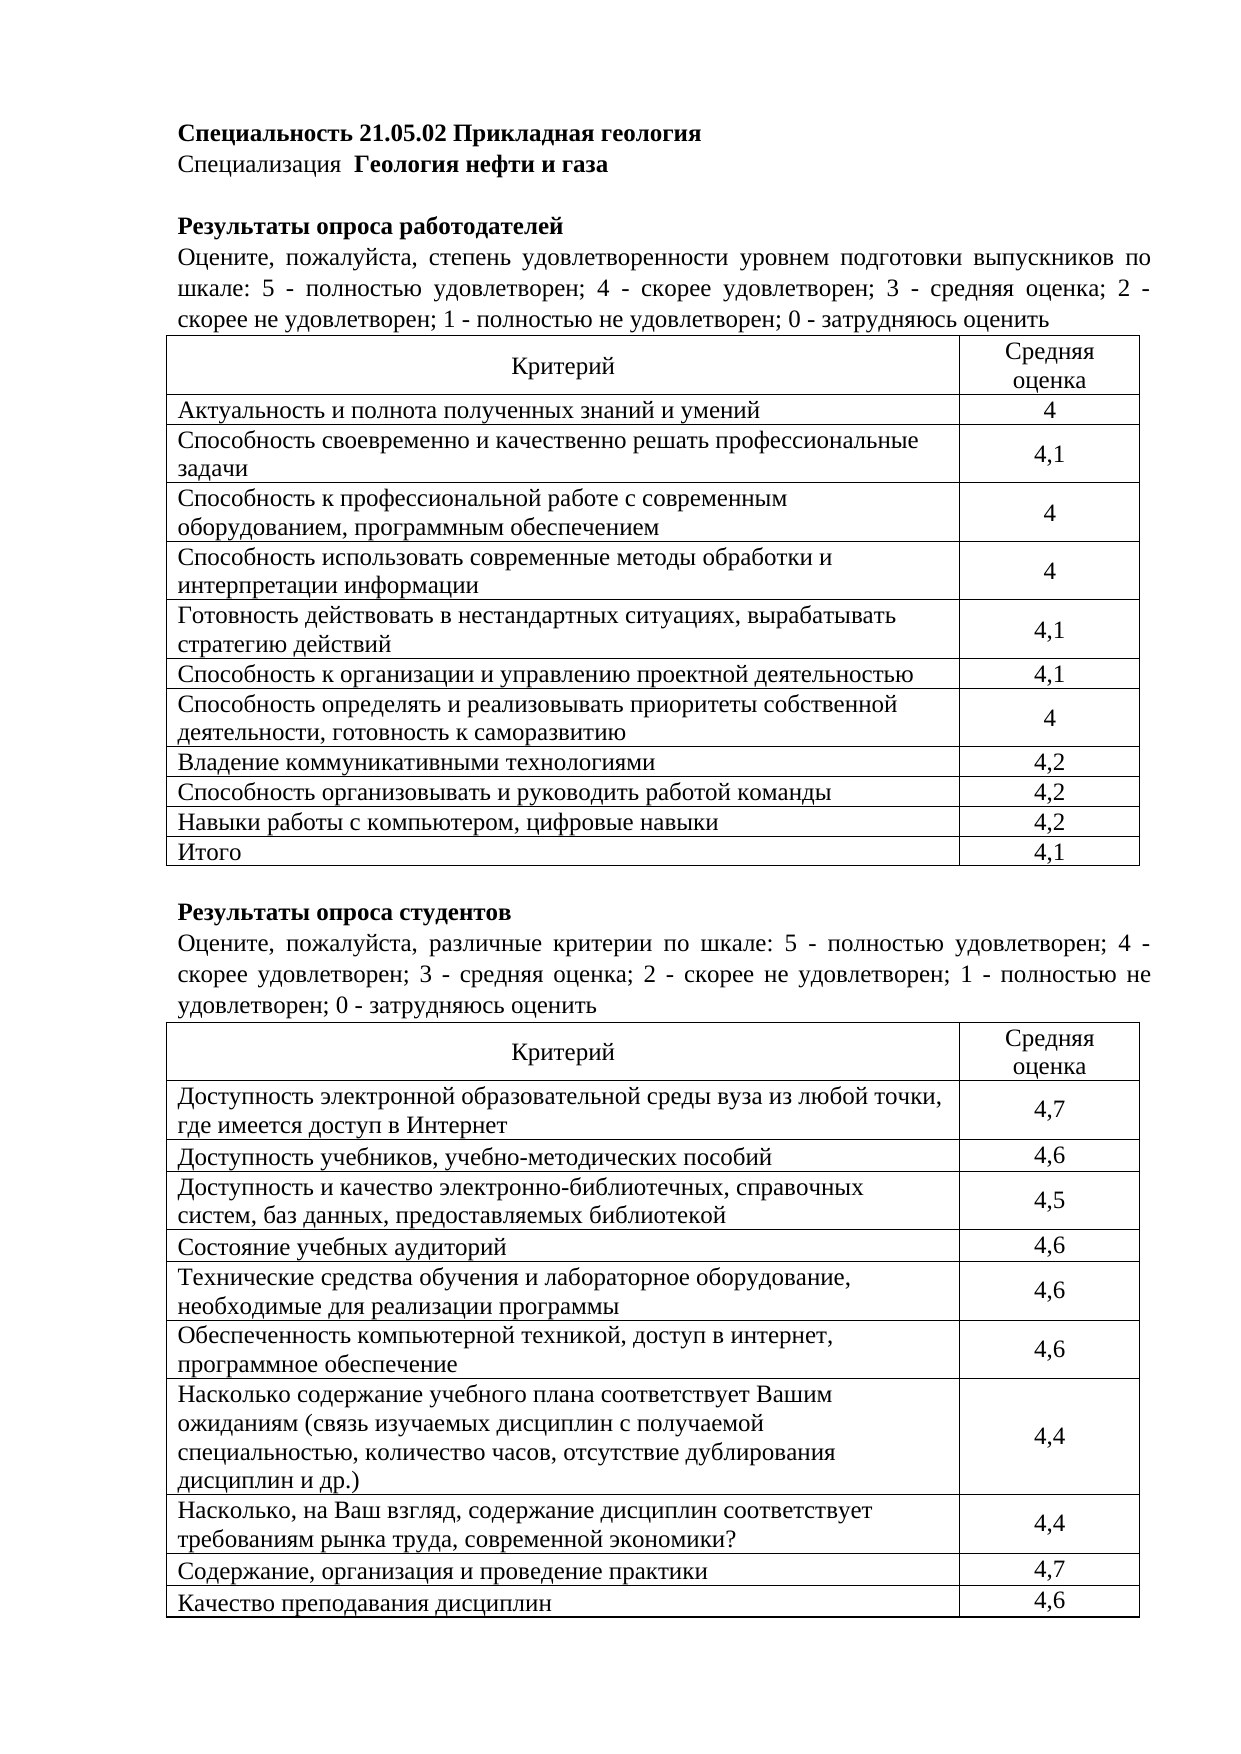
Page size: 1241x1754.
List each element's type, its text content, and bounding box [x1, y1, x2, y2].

text Специальность 21.05.02 Прикладная геология [177, 118, 1152, 147]
table_header Средняя оценка [960, 336, 1139, 394]
table_cell 4 [960, 483, 1139, 541]
table_cell 4,6 [960, 1586, 1139, 1616]
table_cell 4,4 [960, 1379, 1139, 1494]
table_cell Доступность электронной образовательной среды вуза из любой точки, где имеется доступ в Интернет [167, 1081, 959, 1139]
table_cell Доступность учебников, учебно-методических пособий [167, 1140, 959, 1171]
table_cell Обеспеченность компьютерной техникой, доступ в интернет, программное обеспечение [167, 1321, 959, 1378]
table_cell 4,6 [960, 1230, 1139, 1261]
table_cell Способность к профессиональной работе с современным оборудованием, программным обеспечением [167, 483, 959, 541]
table_cell Готовность действовать в нестандартных ситуациях, вырабатывать стратегию действий [167, 600, 959, 658]
table_header Критерий [167, 336, 959, 394]
table_cell Состояние учебных аудиторий [167, 1230, 959, 1261]
table_cell 4 [960, 689, 1139, 746]
table_cell 4 [960, 542, 1139, 599]
text Оцените, пожалуйста, степень удовлетворенности уровнем подготовки выпускников по шкале: 5 - полностью удовлетворен; 4 - скорее удовлетворен; 3 - средняя оценка; 2 - скорее не удовлетворен; 1 - полностью не удовлетворен; 0 - затрудняюсь оценить [177, 242, 1152, 333]
table_cell Способность к организации и управлению проектной деятельностью [167, 659, 959, 688]
table_cell Доступность и качество электронно-библиотечных, справочных систем, баз данных, предоставляемых библиотекой [167, 1172, 959, 1229]
text Специализация Геология нефти и газа [177, 149, 1152, 178]
table_cell Актуальность и полнота полученных знаний и умений [167, 395, 959, 424]
table_cell 4,7 [960, 1554, 1139, 1584]
text Оцените, пожалуйста, различные критерии по шкале: 5 - полностью удовлетворен; 4 - скорее удовлетворен; 3 - средняя оценка; 2 - скорее не удовлетворен; 1 - полностью не удовлетворен; 0 - затрудняюсь оценить [177, 928, 1152, 1019]
table_cell Насколько содержание учебного плана соответствует Вашим ожиданиям (связь изучаемых дисциплин с получаемой специальностью, количество часов, отсутствие дублирования дисциплин и др.) [167, 1379, 959, 1494]
table_cell 4,1 [960, 837, 1139, 865]
table_cell Содержание, организация и проведение практики [167, 1554, 959, 1584]
table_cell Насколько, на Ваш взгляд, содержание дисциплин соответствует требованиям рынка труда, современной экономики? [167, 1495, 959, 1553]
table_cell Способность определять и реализовывать приоритеты собственной деятельности, готовность к саморазвитию [167, 689, 959, 746]
table_cell 4,6 [960, 1262, 1139, 1319]
table_cell 4,6 [960, 1140, 1139, 1171]
table_cell 4,2 [960, 747, 1139, 776]
table_cell Навыки работы с компьютером, цифровые навыки [167, 807, 959, 836]
table_cell 4,1 [960, 600, 1139, 658]
table_cell Технические средства обучения и лабораторное оборудование, необходимые для реализации программы [167, 1262, 959, 1319]
table_cell 4,2 [960, 777, 1139, 806]
table_cell Владение коммуникативными технологиями [167, 747, 959, 776]
table_cell 4,4 [960, 1495, 1139, 1553]
table_cell 4 [960, 395, 1139, 424]
table_cell 4,7 [960, 1081, 1139, 1139]
text Результаты опроса студентов [177, 897, 1152, 926]
table_cell 4,5 [960, 1172, 1139, 1229]
table_cell Способность организовывать и руководить работой команды [167, 777, 959, 806]
table_cell Итого [167, 837, 959, 865]
table_header Критерий [167, 1023, 959, 1080]
text Результаты опроса работодателей [177, 211, 1152, 240]
table_cell 4,6 [960, 1321, 1139, 1378]
table_cell 4,2 [960, 807, 1139, 836]
table_cell Способность использовать современные методы обработки и интерпретации информации [167, 542, 959, 599]
table_cell 4,1 [960, 659, 1139, 688]
table_cell 4,1 [960, 425, 1139, 482]
table_cell Качество преподавания дисциплин [167, 1586, 959, 1616]
table_header Средняя оценка [960, 1023, 1139, 1080]
table_cell Способность своевременно и качественно решать профессиональные задачи [167, 425, 959, 482]
